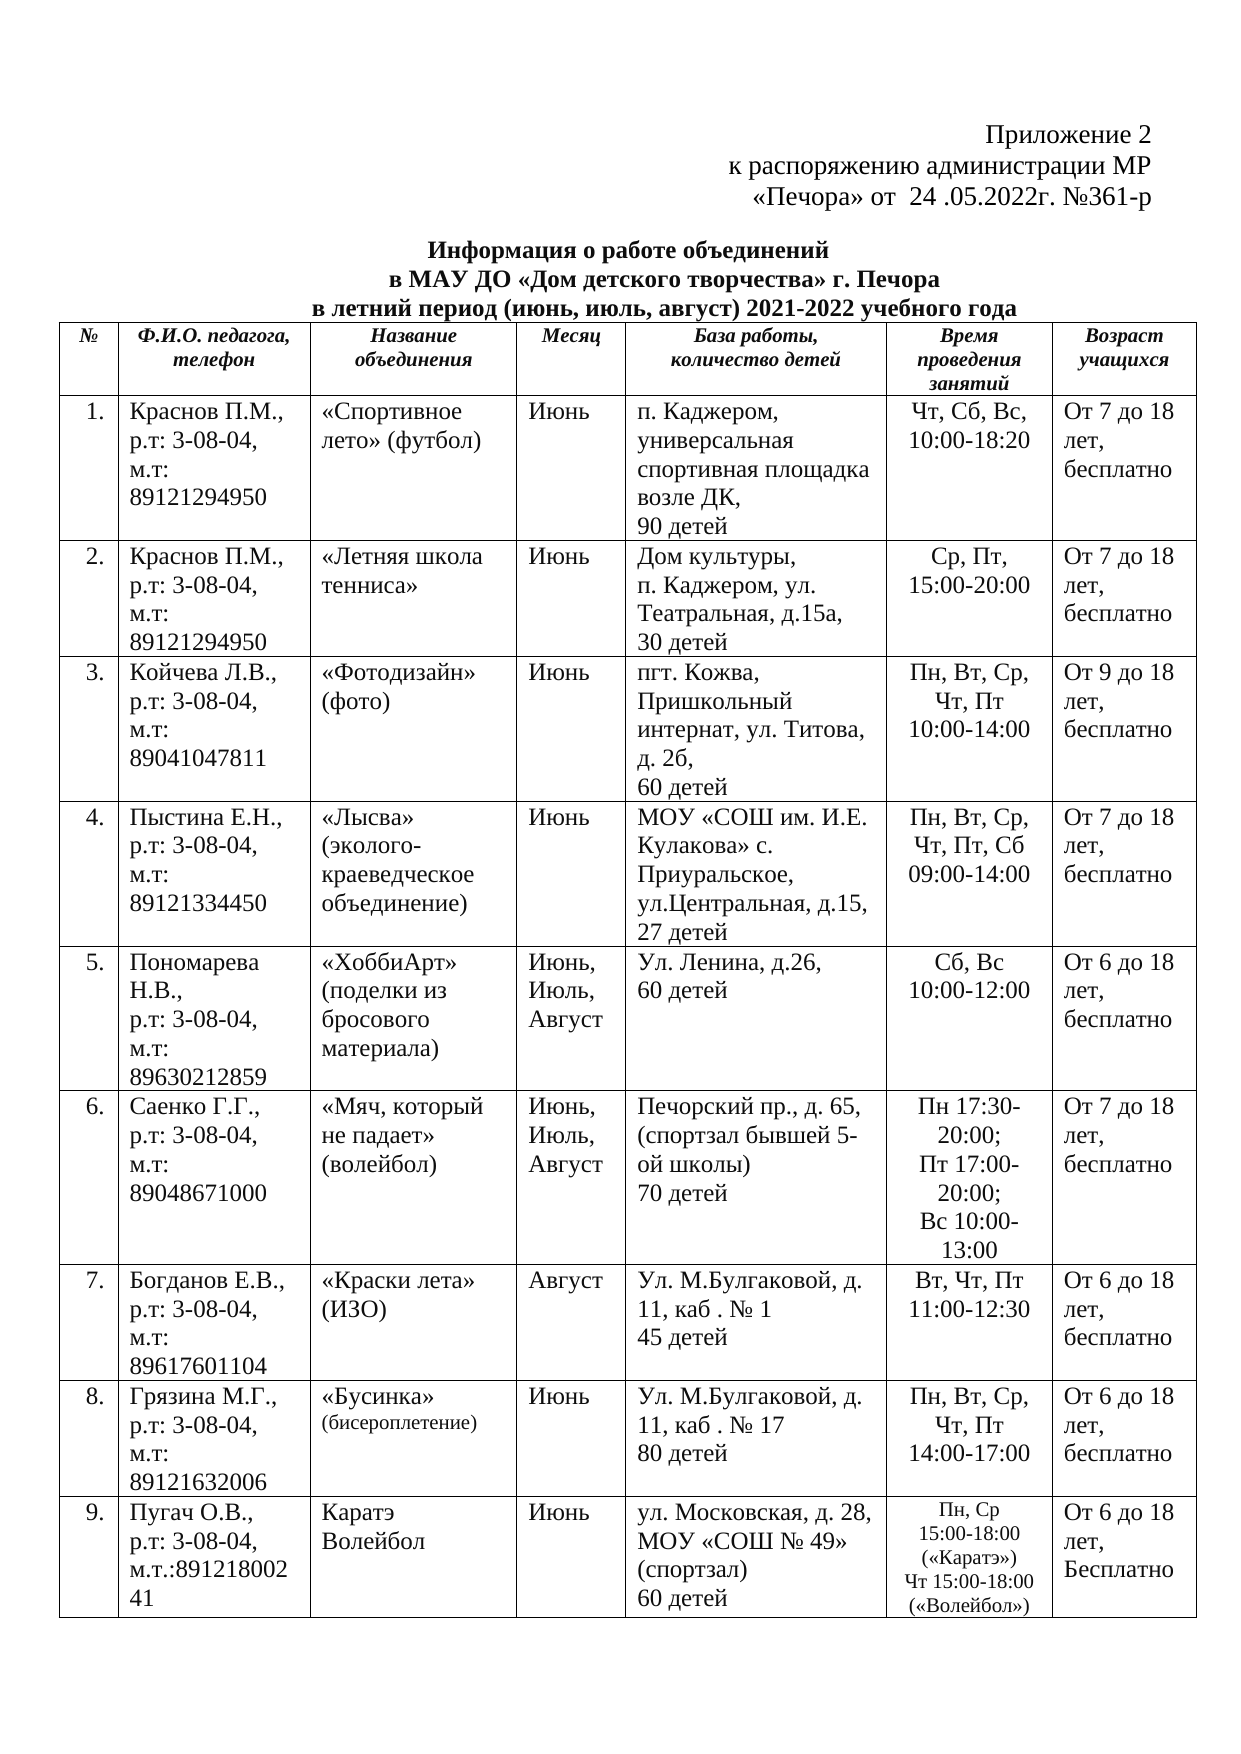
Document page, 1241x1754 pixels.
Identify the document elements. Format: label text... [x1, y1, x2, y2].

table_cell МОУ «СОШ им. И.Е. Кулакова» с. Приуральское, ул.Центральная, д.15, 27 детей [626, 802, 886, 946]
table_header № [60, 323, 118, 395]
table_cell Пн, Вт, Ср, Чт, Пт, Сб 09:00-14:00 [887, 802, 1052, 946]
table_cell Июнь, Июль, Август [517, 1091, 625, 1264]
table_header Ф.И.О. педагога, телефон [119, 323, 310, 395]
table_cell Ср, Пт, 15:00-20:00 [887, 541, 1052, 656]
table_cell Июнь [517, 396, 625, 540]
table_cell Июнь [517, 541, 625, 656]
table_cell [60, 1381, 118, 1496]
table_cell От 7 до 18 лет, бесплатно [1053, 802, 1196, 946]
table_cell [1053, 1497, 1196, 1617]
text в МАУ ДО «Дом детского творчества» г. Печора [177, 264, 1152, 293]
table_cell Чт, Сб, Вс, 10:00-18:20 [887, 396, 1052, 540]
table_cell [60, 1091, 118, 1264]
table_cell Печорский пр., д. 65, (спортзал бывшей 5-ой школы) 70 детей [626, 1091, 886, 1264]
table_cell «Фотодизайн» (фото) [311, 657, 516, 801]
table_cell Июнь [517, 1497, 625, 1617]
table_cell Июнь [517, 657, 625, 801]
table_cell От 7 до 18 лет, бесплатно [1053, 1091, 1196, 1264]
table_cell «Спортивное лето» (футбол) [311, 396, 516, 540]
table_cell Пн, Вт, Ср, Чт, Пт 14:00-17:00 [887, 1381, 1052, 1496]
table_cell Пн, Вт, Ср, Чт, Пт 10:00-14:00 [887, 657, 1052, 801]
table_header Время проведения занятий [887, 323, 1052, 395]
table_cell Грязина М.Г., р.т: 3-08-04, м.т: 89121632006 [119, 1381, 310, 1496]
table_cell От 7 до 18 лет, бесплатно [1053, 396, 1196, 540]
table_cell Пономарева Н.В., р.т: 3-08-04, м.т: 89630212859 [119, 947, 310, 1090]
text в летний период (июнь, июль, август) 2021-2022 учебного года [177, 293, 1152, 322]
table_header Месяц [517, 323, 625, 395]
table_cell «Краски лета» (ИЗО) [311, 1265, 516, 1380]
table_cell Сб, Вс 10:00-12:00 [887, 947, 1052, 1090]
table_cell Саенко Г.Г., р.т: 3-08-04, м.т: 89048671000 [119, 1091, 310, 1264]
table_cell [60, 396, 118, 540]
table_cell [60, 657, 118, 801]
table_cell Койчева Л.В., р.т: 3-08-04, м.т: 89041047811 [119, 657, 310, 801]
table_cell От 6 до 18 лет, бесплатно [1053, 1381, 1196, 1496]
table_cell От 7 до 18 лет, бесплатно [1053, 541, 1196, 656]
table_cell «Летняя школа тенниса» [311, 541, 516, 656]
table_cell Пугач О.В., р.т: 3-08-04, м.т.:89121800241 [119, 1497, 310, 1617]
table_cell Каратэ Волейбол [311, 1497, 516, 1617]
table_cell Пыстина Е.Н., р.т: 3-08-04, м.т: 89121334450 [119, 802, 310, 946]
table_cell Краснов П.М., р.т: 3-08-04, м.т: 89121294950 [119, 396, 310, 540]
table_header Возраст учащихся [1053, 323, 1196, 395]
table_cell «ХоббиАрт» (поделки из бросового материала) [311, 947, 516, 1090]
text Информация о работе объединений [177, 236, 1152, 264]
table_cell «Бусинка» (бисероплетение) [311, 1381, 516, 1496]
text к распоряжению администрации МР [177, 149, 1152, 180]
text Приложение 2 [177, 118, 1152, 149]
table_cell Июнь [517, 802, 625, 946]
table_cell «Лысва» (эколого-краеведческое объединение) [311, 802, 516, 946]
text «Печора» от 24 .05.2022г. №361-р [177, 180, 1152, 212]
table_cell Ул. М.Булгаковой, д. 11, каб . № 1 45 детей [626, 1265, 886, 1380]
table_cell Пн, Ср 15:00-18:00 («Каратэ») Чт 15:00-18:00 («Волейбол») [887, 1497, 1052, 1617]
table_cell «Мяч, который не падает» (волейбол) [311, 1091, 516, 1264]
table_cell [60, 541, 118, 656]
table_cell ул. Московская, д. 28, МОУ «СОШ № 49» (спортзал) 60 детей [626, 1497, 886, 1617]
table_cell Краснов П.М., р.т: 3-08-04, м.т: 89121294950 [119, 541, 310, 656]
table_cell [60, 1265, 118, 1380]
table_cell [60, 802, 118, 946]
table_cell п. Каджером, универсальная спортивная площадка возле ДК, 90 детей [626, 396, 886, 540]
table_cell [60, 947, 118, 1090]
table_cell Богданов Е.В., р.т: 3-08-04, м.т: 89617601104 [119, 1265, 310, 1380]
table_cell Дом культуры, п. Каджером, ул. Театральная, д.15а, 30 детей [626, 541, 886, 656]
table_header Название объединения [311, 323, 516, 395]
table_cell От 9 до 18 лет, бесплатно [1053, 657, 1196, 801]
table_cell Пн 17:30-20:00; Пт 17:00-20:00; Вс 10:00-13:00 [887, 1091, 1052, 1264]
table_header База работы, количество детей [626, 323, 886, 395]
table_cell [60, 1497, 118, 1617]
table_cell Вт, Чт, Пт 11:00-12:30 [887, 1265, 1052, 1380]
table_cell Ул. М.Булгаковой, д. 11, каб . № 17 80 детей [626, 1381, 886, 1496]
table_cell От 6 до 18 лет, бесплатно [1053, 947, 1196, 1090]
table_cell Август [517, 1265, 625, 1380]
table_cell От 6 до 18 лет, бесплатно [1053, 1265, 1196, 1380]
table_cell Ул. Ленина, д.26, 60 детей [626, 947, 886, 1090]
table_cell пгт. Кожва, Пришкольный интернат, ул. Титова, д. 2б, 60 детей [626, 657, 886, 801]
table_cell Июнь [517, 1381, 625, 1496]
table_cell Июнь, Июль, Август [517, 947, 625, 1090]
